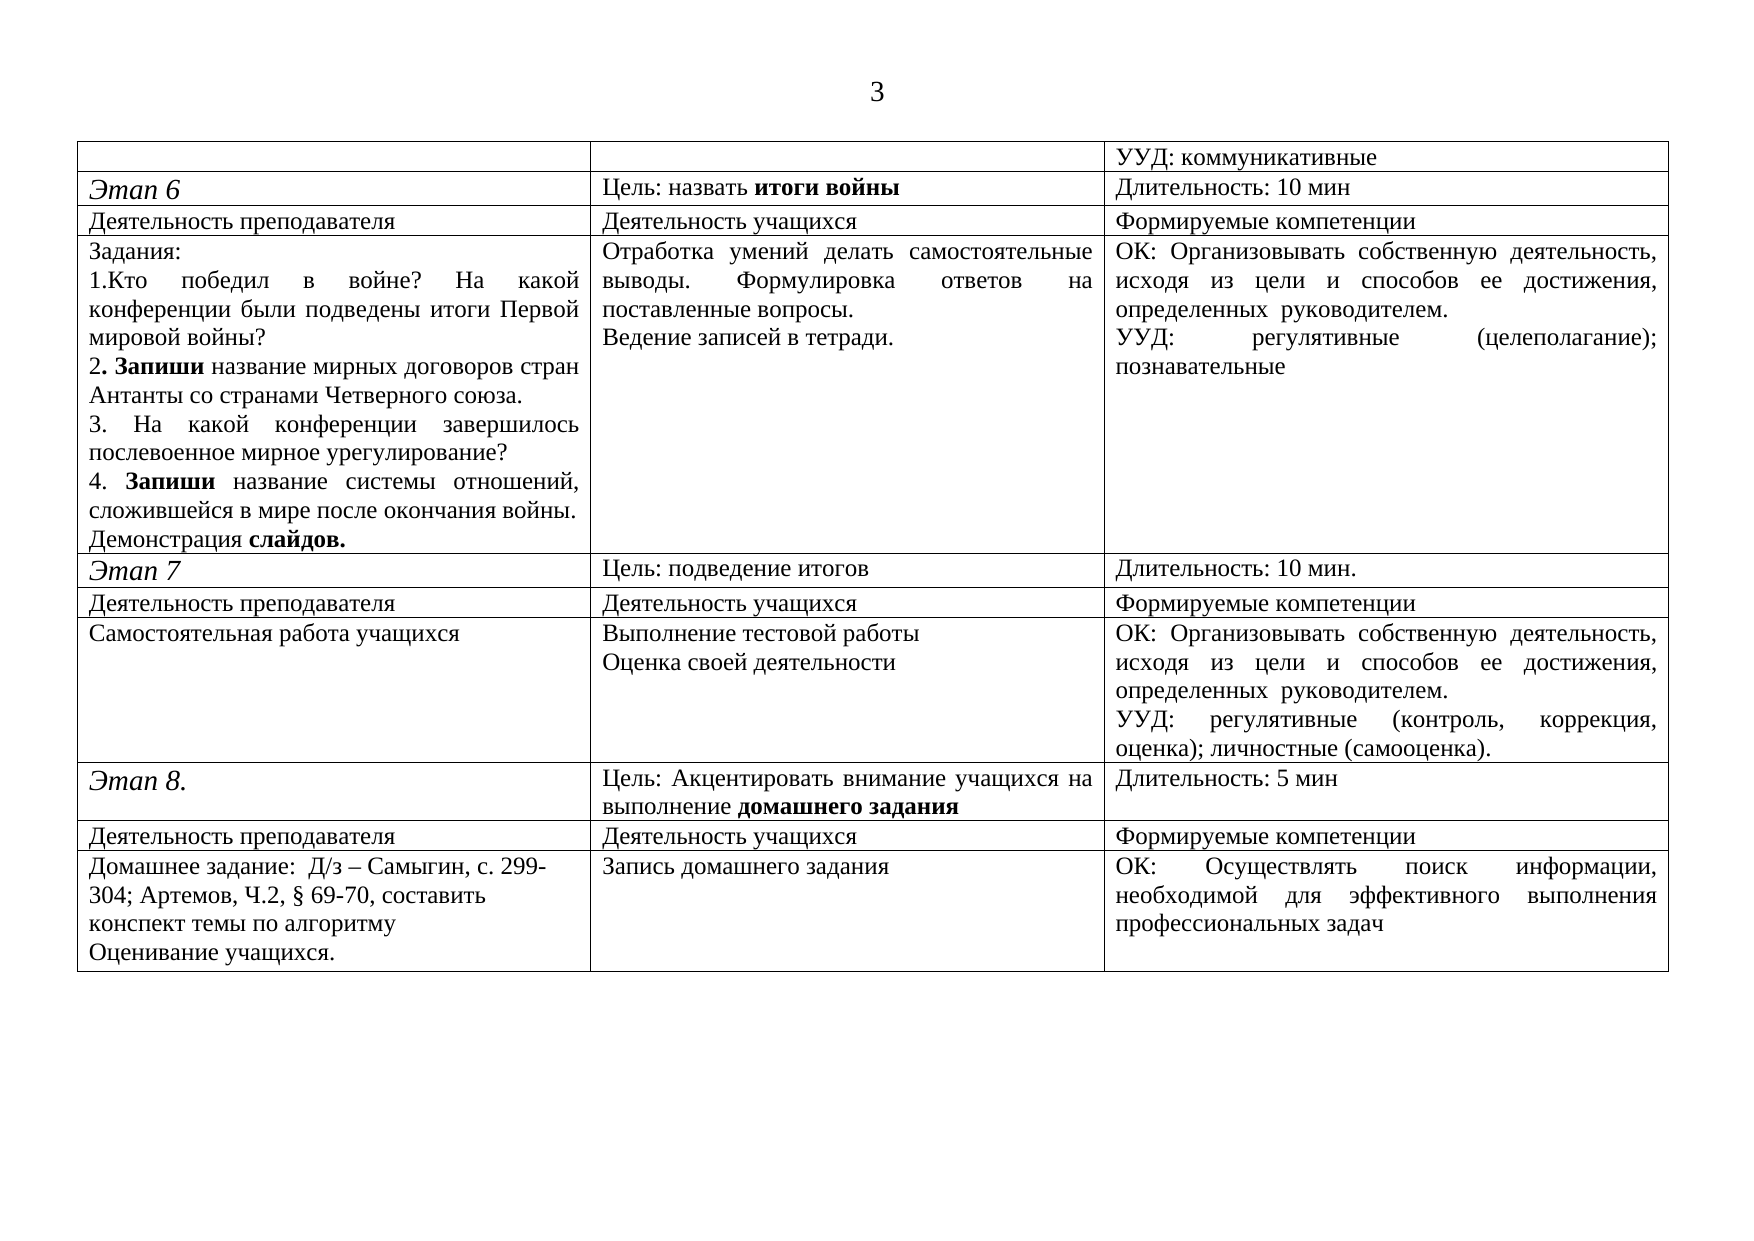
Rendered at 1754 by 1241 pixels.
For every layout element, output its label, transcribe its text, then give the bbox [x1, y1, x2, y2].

table_cell Цель: Акцентировать внимание учащихся на выполнение домашнего задания [591, 763, 1104, 820]
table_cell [591, 142, 1104, 171]
table_cell Формируемые компетенции [1105, 206, 1668, 235]
table_cell Задания: 1.Кто победил в войне? На какой конференции были подведены итоги Первой мировой войны? 2. Запиши название мирных договоров стран Антанты со странами Четверного союза. 3. На какой конференции завершилось послевоенное мирное урегулирование? 4. Запиши название системы отношений, сложившейся в мире после окончания войны. Демонстрация слайдов. [78, 236, 590, 552]
table_cell Длительность: 5 мин [1105, 763, 1668, 820]
table_cell Длительность: 10 мин. [1105, 554, 1668, 587]
table_cell Деятельность учащихся [591, 588, 1104, 617]
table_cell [78, 142, 590, 171]
table_cell Запись домашнего задания [591, 851, 1104, 971]
table_cell Домашнее задание: Д/з – Самыгин, с. 299-304; Артемов, Ч.2, § 69-70, составить конспект темы по алгоритму Оценивание учащихся. [78, 851, 590, 971]
table_cell Деятельность преподавателя [78, 821, 590, 850]
table_cell Отработка умений делать самостоятельные выводы. Формулировка ответов на поставленные вопросы. Ведение записей в тетради. [591, 236, 1104, 552]
table_cell ОК: Осуществлять поиск информации, необходимой для эффективного выполнения профессиональных задач [1105, 851, 1668, 971]
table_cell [1105, 142, 1668, 171]
table_cell Самостоятельная работа учащихся [78, 618, 590, 762]
table_cell Этап 8. [78, 763, 590, 820]
table_cell Цель: подведение итогов [591, 554, 1104, 587]
table_cell Деятельность учащихся [591, 821, 1104, 850]
table_cell Деятельность учащихся [591, 206, 1104, 235]
table_cell Формируемые компетенции [1105, 588, 1668, 617]
table_cell Этап 6 [78, 172, 590, 205]
table_cell Этап 7 [78, 554, 590, 587]
table_cell Цель: назвать итоги войны [591, 172, 1104, 205]
table_cell Деятельность преподавателя [78, 206, 590, 235]
table_cell ОК: Организовывать собственную деятельность, исходя из цели и способов ее достижения, определенных руководителем. УУД: регулятивные (контроль, коррекция, оценка); личностные (самооценка). [1105, 618, 1668, 762]
table_cell Длительность: 10 мин [1105, 172, 1668, 205]
table_cell Выполнение тестовой работы Оценка своей деятельности [591, 618, 1104, 762]
table_cell ОК: Организовывать собственную деятельность, исходя из цели и способов ее достижения, определенных руководителем. УУД: регулятивные (целеполагание); познавательные [1105, 236, 1668, 552]
table_cell Формируемые компетенции [1105, 821, 1668, 850]
table_cell Деятельность преподавателя [78, 588, 590, 617]
